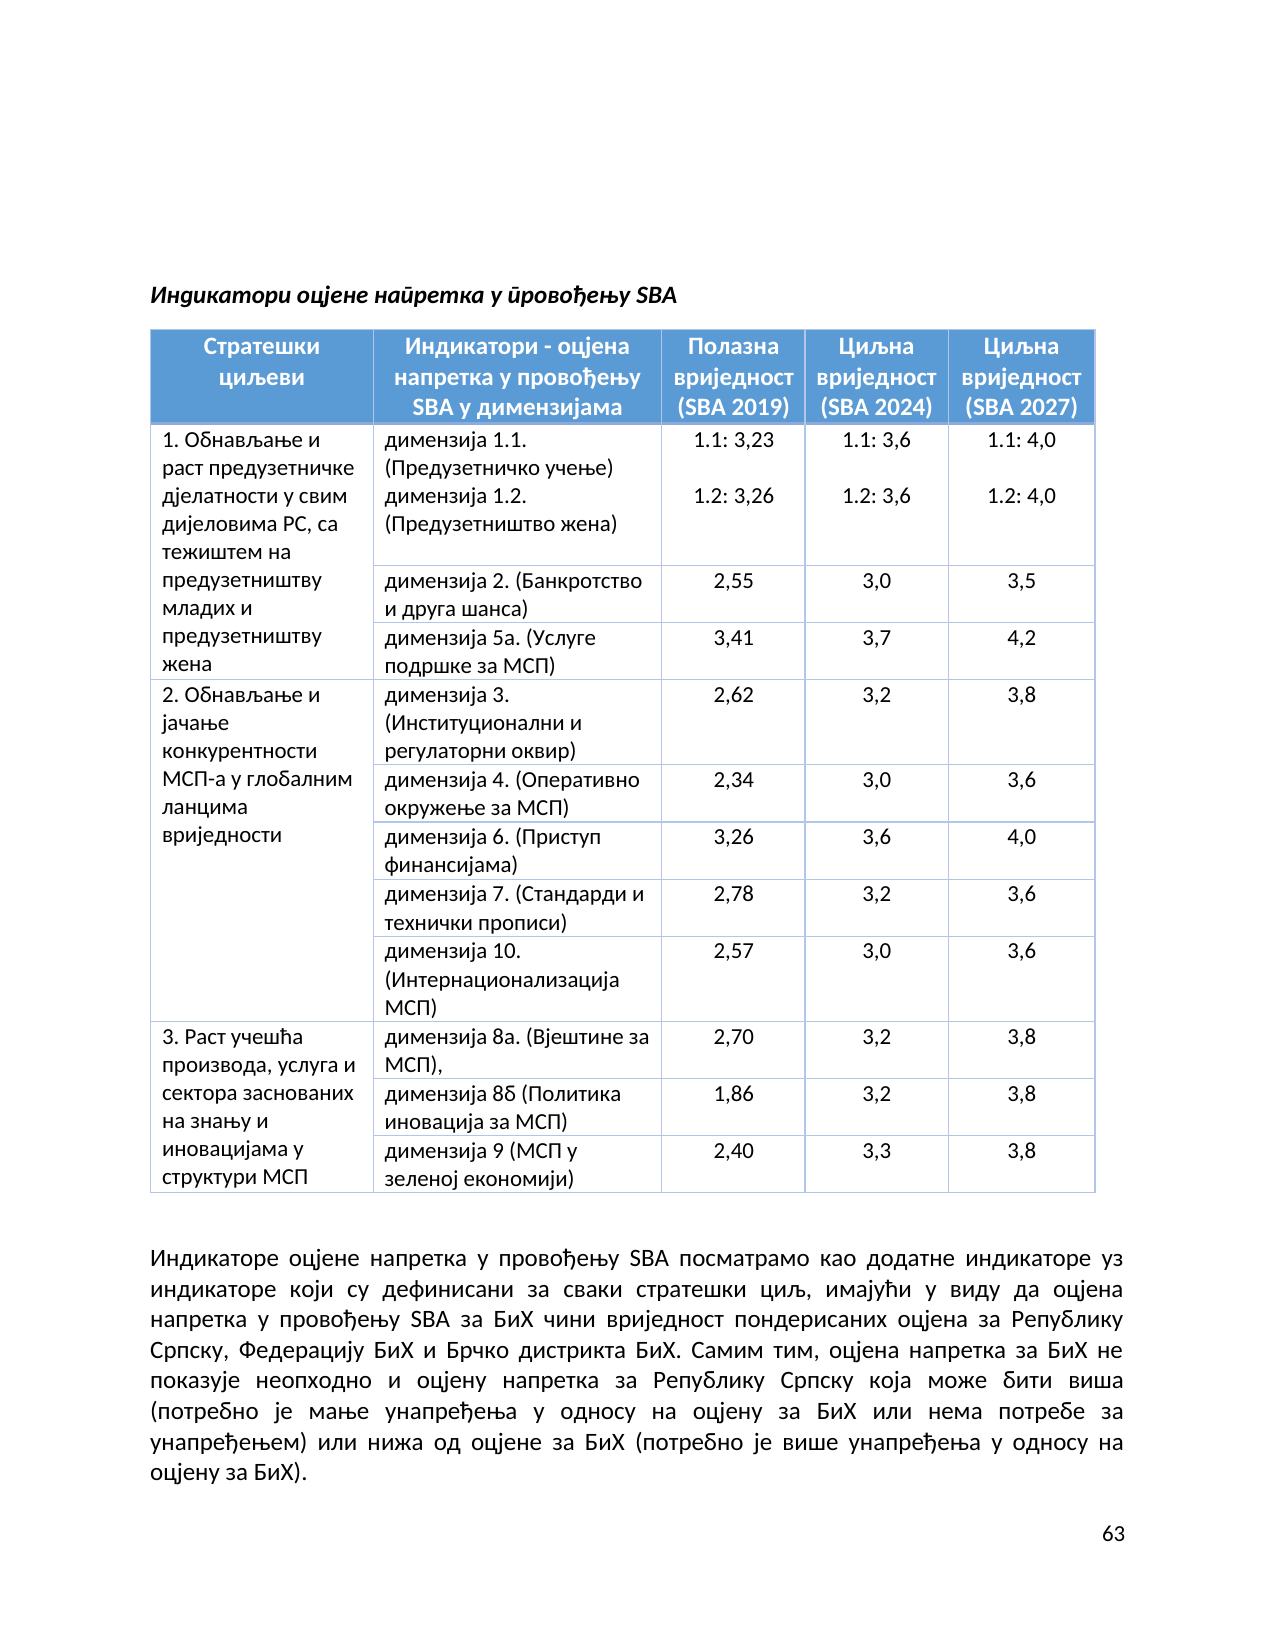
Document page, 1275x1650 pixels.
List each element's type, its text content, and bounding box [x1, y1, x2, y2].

table_header Циљна вриједност (SBA 2024) [806, 330, 948, 422]
table_cell 4,2 [949, 623, 1094, 679]
table_cell димензија 9 (МСП у зеленој економији) [374, 1136, 661, 1192]
text Индикатори оцјене напретка у провођењу SBA [150, 280, 1125, 310]
table_header Полазна вриједност (SBA 2019) [662, 330, 804, 422]
table_cell 3,8 [949, 1079, 1094, 1135]
table_cell димензија 8а. (Вјештине за МСП), [374, 1022, 661, 1078]
table_cell 2,70 [662, 1022, 804, 1078]
table_cell 2,62 [662, 680, 804, 764]
table_cell димензија 3. (Институционални и регулаторни оквир) [374, 680, 661, 764]
table_cell 3,6 [949, 937, 1094, 1021]
table_cell 3. Раст учешћа производа, услуга и сектора заснованих на знању и иновацијама у структури МСП [151, 1022, 373, 1192]
table_header Индикатори - оцјена напретка у провођењу SBA у димензијама [374, 330, 661, 422]
table_cell 3,26 [662, 823, 804, 878]
table_header Стратешки циљеви [151, 330, 373, 422]
table_header Циљна вриједност (SBA 2027) [949, 330, 1094, 422]
table_cell 3,8 [949, 1136, 1094, 1192]
table_cell димензија 1.1. (Предузетничко учење) димензија 1.2. (Предузетништво жена) [374, 425, 661, 565]
table_cell 1.1: 3,23 1.2: 3,26 [662, 425, 804, 565]
table_cell 1.1: 4,0 1.2: 4,0 [949, 425, 1094, 565]
table_cell димензија 4. (Оперативно окружење за МСП) [374, 765, 661, 821]
table_cell 3,2 [806, 1022, 948, 1078]
table_cell 3,8 [949, 680, 1094, 764]
table_cell 1. Обнављање и раст предузетничке дјелатности у свим дијеловима РС, са тежиштем на предузетништву младих и предузетништву жена [151, 425, 373, 679]
table_cell 1,86 [662, 1079, 804, 1135]
table_cell 2,55 [662, 566, 804, 622]
table_cell 3,7 [806, 623, 948, 679]
table_cell 2,34 [662, 765, 804, 821]
table_cell 3,0 [806, 765, 948, 821]
table_cell димензија 7. (Стандарди и технички прописи) [374, 880, 661, 936]
table_cell 3,41 [662, 623, 804, 679]
table_cell димензија 6. (Приступ финансијама) [374, 823, 661, 878]
table_cell 3,5 [949, 566, 1094, 622]
table_cell димензија 8б (Политика иновација за МСП) [374, 1079, 661, 1135]
table_cell 1.1: 3,6 1.2: 3,6 [806, 425, 948, 565]
table_cell 3,3 [806, 1136, 948, 1192]
table_cell димензија 5а. (Услуге подршке за МСП) [374, 623, 661, 679]
table_cell 2,78 [662, 880, 804, 936]
table_cell 3,6 [806, 823, 948, 878]
table_cell димензија 10. (Интернационализација МСП) [374, 937, 661, 1021]
table_cell 3,0 [806, 566, 948, 622]
table_cell 3,2 [806, 1079, 948, 1135]
table_cell 3,6 [949, 765, 1094, 821]
text Индикаторе оцјене напретка у провођењу SBA посматрамо као додатне индикаторе уз индикаторе који су дефинисани за сваки стратешки циљ, имајући у виду да оцјена напретка у провођењу SBA за БиХ чини вриједност пондерисаних оцјена за Републику Српску, Федерацију БиХ и Брчко дистрикта БиХ. Самим тим, оцјена напретка за БиХ не показује неопходно и оцјену напретка за Републику Српску која може бити виша (потребно је мање унапређења у односу на оцјену за БиХ или нема потребе за унапређењем) или нижа од оцјене за БиХ (потребно је више унапређења у односу на оцјену за БиХ). [150, 1243, 1125, 1487]
table_cell 3,8 [949, 1022, 1094, 1078]
table_cell 3,2 [806, 880, 948, 936]
table_cell 3,2 [806, 680, 948, 764]
table_cell 2,57 [662, 937, 804, 1021]
table_cell 2. Обнављање и јачање конкурентности МСП-а у глобалним ланцима вриједности [151, 680, 373, 1021]
table_cell димензија 2. (Банкротство и друга шанса) [374, 566, 661, 622]
table_cell 3,6 [949, 880, 1094, 936]
table_cell 3,0 [806, 937, 948, 1021]
table_cell 4,0 [949, 823, 1094, 878]
table_cell 2,40 [662, 1136, 804, 1192]
